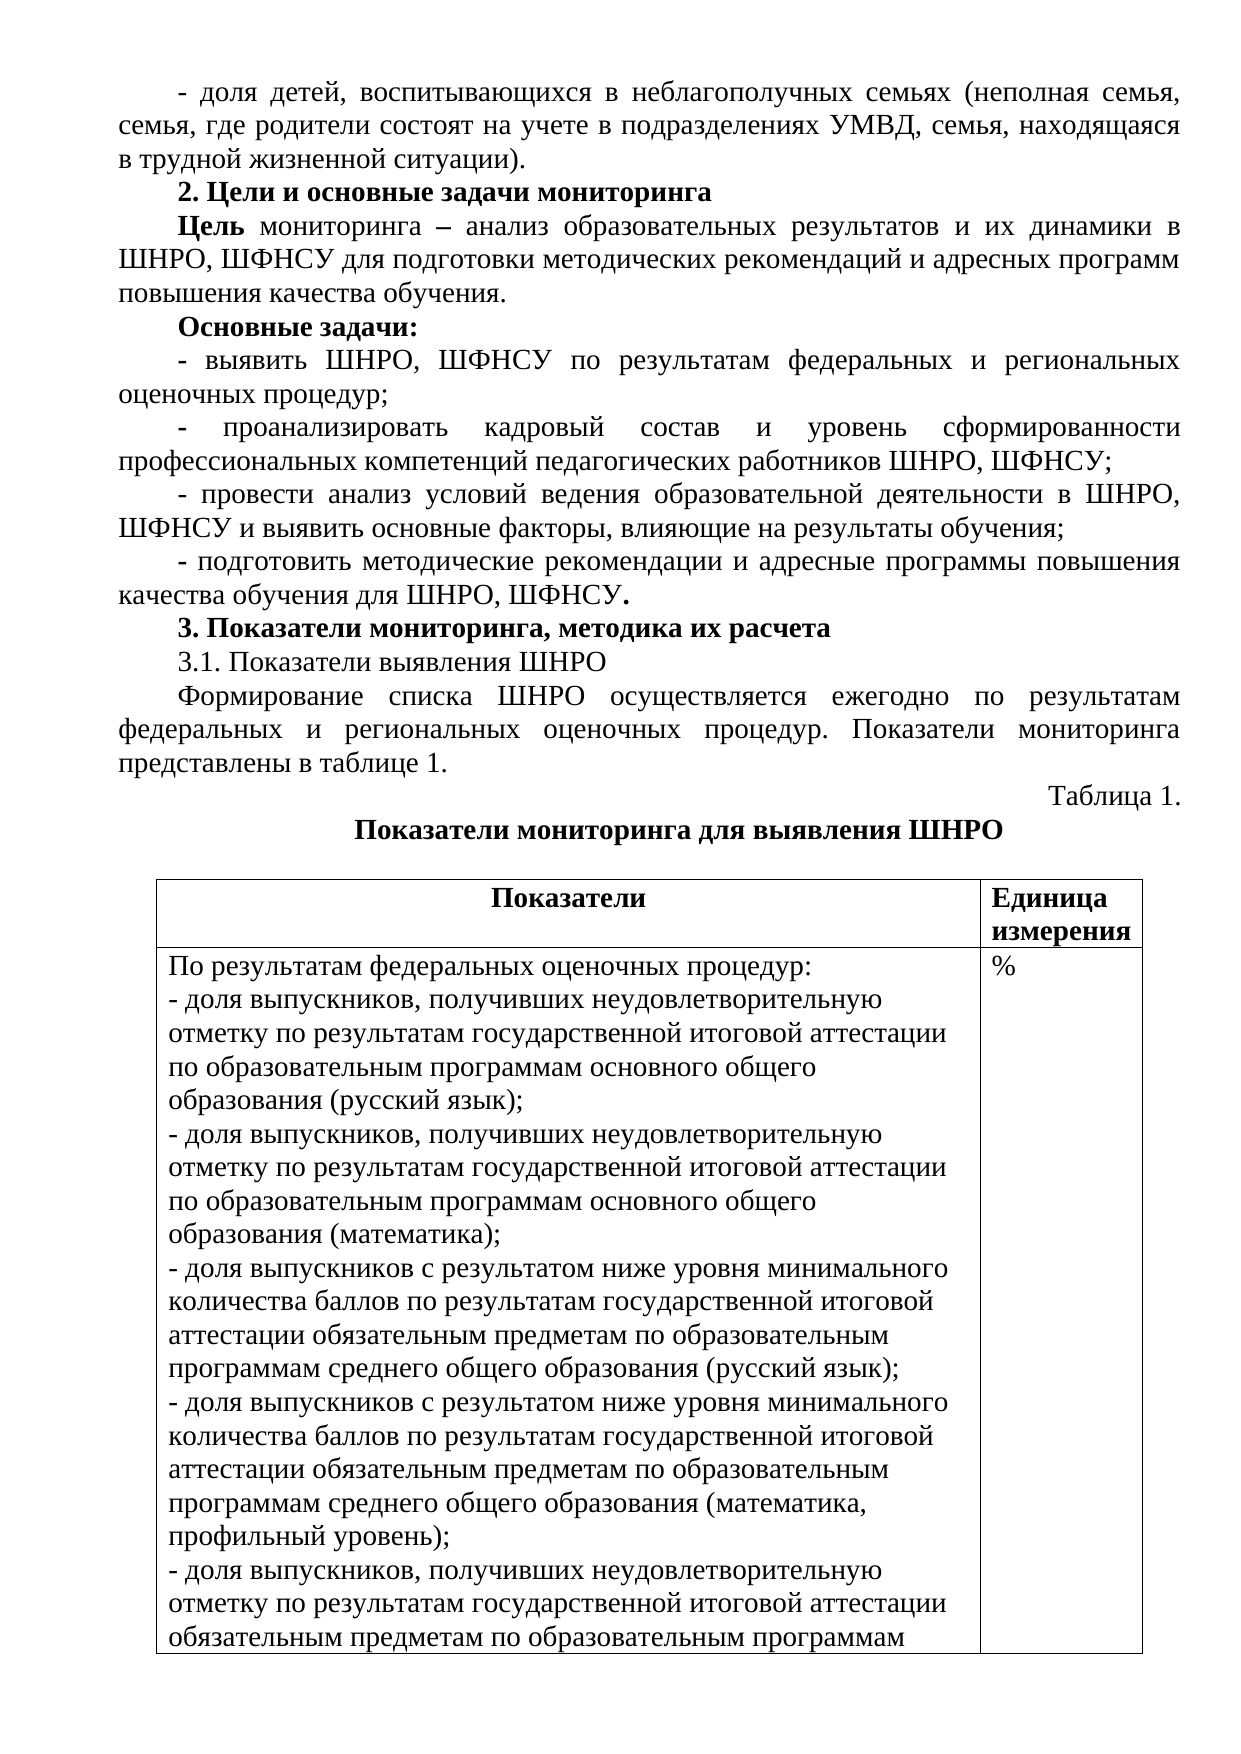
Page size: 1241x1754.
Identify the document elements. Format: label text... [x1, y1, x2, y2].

text - провести анализ условий ведения образовательной деятельности в ШНРО, ШФНСУ и выявить основные факторы, влияющие на результаты обучения; [118, 476, 1181, 543]
table_header Показатели [157, 880, 980, 947]
text 2. Цели и основные задачи мониторинга [118, 174, 1181, 208]
text Формирование списка ШНРО осуществляется ежегодно по результатам федеральных и региональных оценочных процедур. Показатели мониторинга представлены в таблице 1. [118, 678, 1181, 778]
text - проанализировать кадровый состав и уровень сформированности профессиональных компетенций педагогических работников ШНРО, ШФНСУ; [118, 409, 1181, 476]
text 3.1. Показатели выявления ШНРО [118, 644, 1181, 678]
table_header Единица измерения [981, 880, 1142, 947]
text Таблица 1. [118, 778, 1181, 812]
text - подготовить методические рекомендации и адресные программы повышения качества обучения для ШНРО, ШФНСУ. [118, 543, 1181, 611]
text Основные задачи: [118, 309, 1181, 342]
table_cell % [981, 948, 1142, 1652]
text - доля детей, воспитывающихся в неблагополучных семьях (неполная семья, семья, где родители состоят на учете в подразделениях УМВД, семья, находящаяся в трудной жизненной ситуации). [118, 74, 1181, 174]
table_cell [157, 948, 980, 1652]
text 3. Показатели мониторинга, методика их расчета [118, 611, 1181, 644]
text Цель мониторинга – анализ образовательных результатов и их динамики в ШНРО, ШФНСУ для подготовки методических рекомендаций и адресных программ повышения качества обучения. [118, 208, 1181, 309]
text - выявить ШНРО, ШФНСУ по результатам федеральных и региональных оценочных процедур; [118, 342, 1181, 409]
text Показатели мониторинга для выявления ШНРО [118, 812, 1181, 845]
